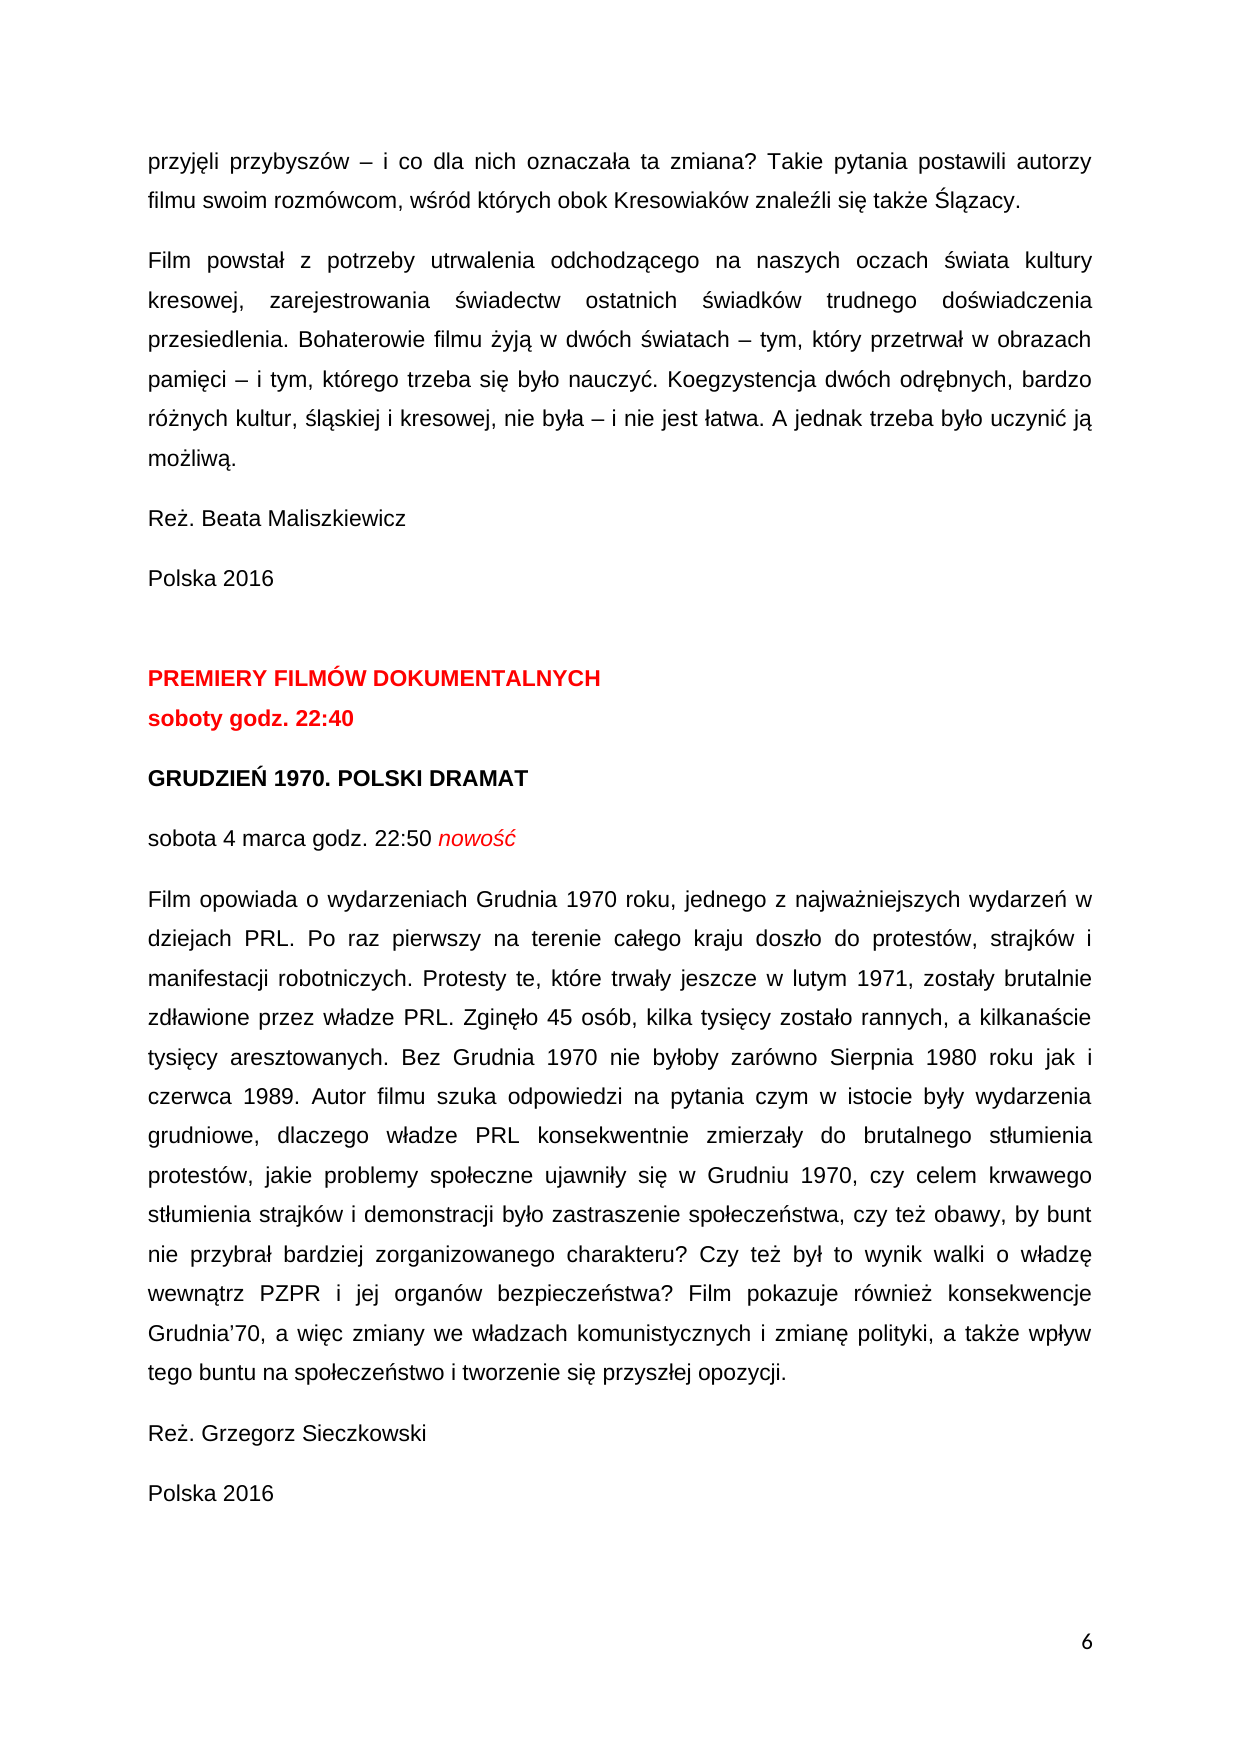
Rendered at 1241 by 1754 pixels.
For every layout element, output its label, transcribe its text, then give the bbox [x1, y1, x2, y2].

text Film powstał z potrzeby utrwalenia odchodzącego na naszych oczach świata kultury kresowej, zarejestrowania świadectw ostatnich świadków trudnego doświadczenia przesiedlenia. Bohaterowie filmu żyją w dwóch światach – tym, który przetrwał w obrazach pamięci – i tym, którego trzeba się było nauczyć. Koegzystencja dwóch odrębnych, bardzo różnych kultur, śląskiej i kresowej, nie była – i nie jest łatwa. A jednak trzeba było uczynić ją możliwą. [148, 247, 1093, 471]
text Reż. Grzegorz Sieczkowski [148, 1420, 1093, 1446]
text Polska 2016 [148, 1480, 1093, 1506]
text sobota 4 marca godz. 22:50 nowość [148, 825, 1093, 852]
text soboty godz. 22:40 [148, 705, 1093, 731]
text Reż. Beata Maliszkiewicz [148, 505, 1093, 531]
text Film opowiada o wydarzeniach Grudnia 1970 roku, jednego z najważniejszych wydarzeń w dziejach PRL. Po raz pierwszy na terenie całego kraju doszło do protestów, strajków i manifestacji robotniczych. Protesty te, które trwały jeszcze w lutym 1971, zostały brutalnie zdławione przez władze PRL. Zginęło 45 osób, kilka tysięcy zostało rannych, a kilkanaście tysięcy aresztowanych. Bez Grudnia 1970 nie byłoby zarówno Sierpnia 1980 roku jak i czerwca 1989. Autor filmu szuka odpowiedzi na pytania czym w istocie były wydarzenia grudniowe, dlaczego władze PRL konsekwentnie zmierzały do brutalnego stłumienia protestów, jakie problemy społeczne ujawniły się w Grudniu 1970, czy celem krwawego stłumienia strajków i demonstracji było zastraszenie społeczeństwa, czy też obawy, by bunt nie przybrał bardziej zorganizowanego charakteru? Czy też był to wynik walki o władzę wewnątrz PZPR i jej organów bezpieczeństwa? Film pokazuje również konsekwencje Grudnia’70, a więc zmiany we władzach komunistycznych i zmianę polityki, a także wpływ tego buntu na społeczeństwo i tworzenie się przyszłej opozycji. [148, 886, 1093, 1386]
text Polska 2016 [148, 565, 1093, 592]
text GRUDZIEŃ 1970. POLSKI DRAMAT [148, 765, 1093, 791]
text PREMIERY FILMÓW DOKUMENTALNYCH [148, 665, 1093, 692]
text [148, 148, 1093, 213]
